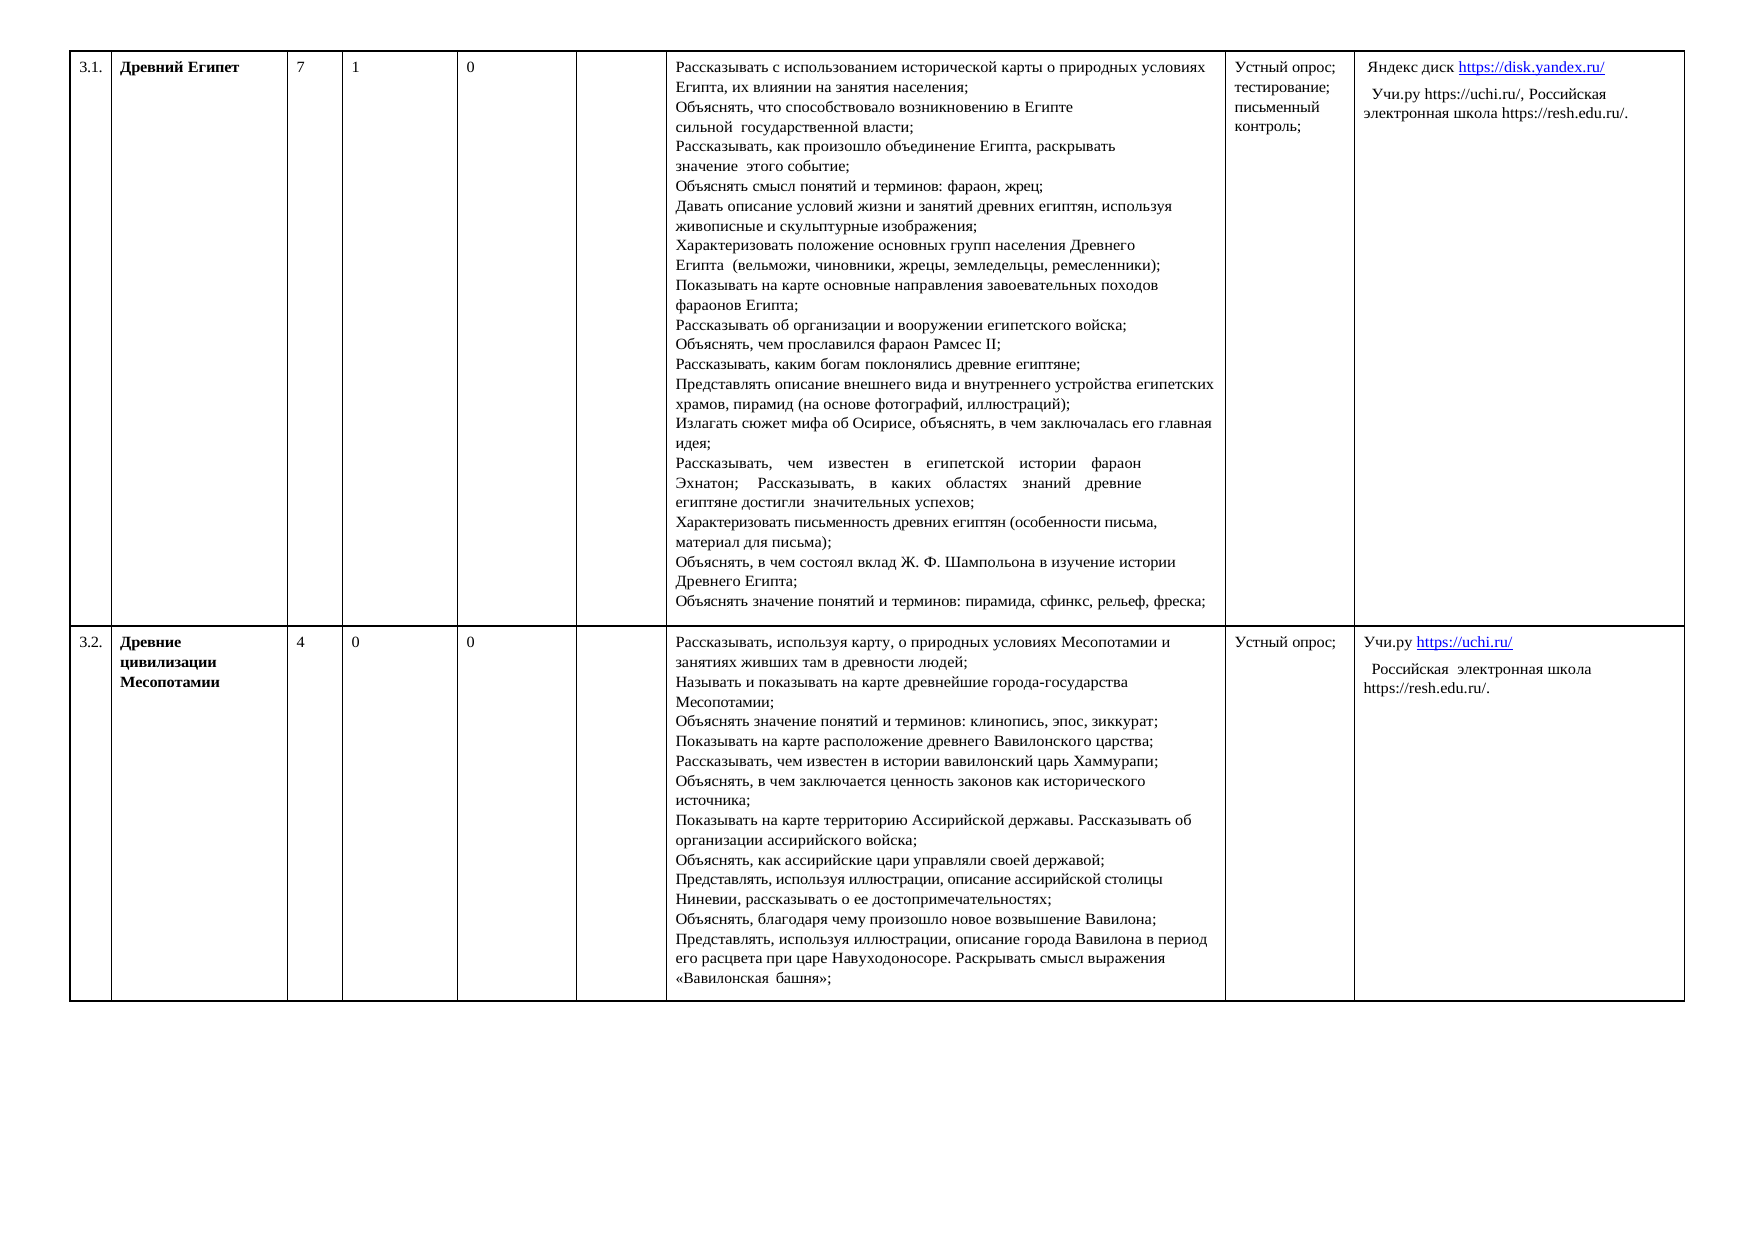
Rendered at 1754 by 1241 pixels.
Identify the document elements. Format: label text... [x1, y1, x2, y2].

table_header Яндекс диск https://disk.yandex.ru/ Учи.ру https://uchi.ru/, Российская электронная школа https://resh.edu.ru/. [1355, 52, 1684, 625]
table_cell Учи.ру https://uchi.ru/ Российская электронная школа https://resh.edu.ru/. [1355, 627, 1684, 1000]
table_cell Устный опрос; [1226, 627, 1354, 1000]
table_cell 0 [458, 627, 576, 1000]
table_header 0 [458, 52, 576, 625]
table_header 1 [343, 52, 457, 625]
table_cell Древние цивилизации Месопотамии [112, 627, 287, 1000]
table_header Древний Египет [112, 52, 287, 625]
table_cell Рассказывать, используя карту, о природных условиях Месопотамии и занятиях живших там в древности людей; Называть и показывать на карте древнейшие города-государства Месопотамии; Объяснять значение понятий и терминов: клинопись, эпос, зиккурат; Показывать на карте расположение древнего Вавилонского царства; Рассказывать, чем известен в истории вавилонский царь Хаммурапи; Объяснять, в чем заключается ценность законов как исторического источника; Показывать на карте территорию Ассирийской державы. Рассказывать об организации ассирийского войска; Объяснять, как ассирийские цари управляли своей державой; Представлять, используя иллюстрации, описание ассирийской столицы Ниневии, рассказывать о ее достопримечательностях; Объяснять, благодаря чему произошло новое возвышение Вавилона; Представлять, используя иллюстрации, описание города Вавилона в период его расцвета при царе Навуходоносоре. Раскрывать смысл выражения «Вавилонская башня»; [667, 627, 1225, 1000]
table_cell 0 [343, 627, 457, 1000]
table_header 3.1. [71, 52, 111, 625]
table_cell 3.2. [71, 627, 111, 1000]
table_header [577, 52, 666, 625]
table_header Устный опрос; тестирование; письменный контроль; [1226, 52, 1354, 625]
table_header 7 [288, 52, 342, 625]
table_cell [577, 627, 666, 1000]
table_header Рассказывать с использованием исторической карты о природных условиях Египта, их влиянии на занятия населения; Объяснять, что способствовало возникновению в Египте сильной государственной власти; Рассказывать, как произошло объединение Египта, раскрывать значение этого событие; Объяснять смысл понятий и терминов: фараон, жрец; Давать описание условий жизни и занятий древних египтян, используя живописные и скульптурные изображения; Характеризовать положение основных групп населения Древнего Египта (вельможи, чиновники, жрецы, земледельцы, ремесленники); Показывать на карте основные направления завоевательных походов фараонов Египта; Рассказывать об организации и вооружении египетского войска; Объяснять, чем прославился фараон Рамсес II; Рассказывать, каким богам поклонялись древние египтяне; Представлять описание внешнего вида и внутреннего устройства египетских храмов, пирамид (на основе фотографий, иллюстраций); Излагать сюжет мифа об Осирисе, объяснять, в чем заключалась его главная идея; Рассказывать, чем известен в египетской истории фараон Эхнатон; Рассказывать, в каких областях знаний древние египтяне достигли значительных успехов; Характеризовать письменность древних египтян (особенности письма, материал для письма); Объяснять, в чем состоял вклад Ж. Ф. Шампольона в изучение истории Древнего Египта; Объяснять значение понятий и терминов: пирамида, сфинкс, рельеф, фреска; [667, 52, 1225, 625]
table_cell 4 [288, 627, 342, 1000]
